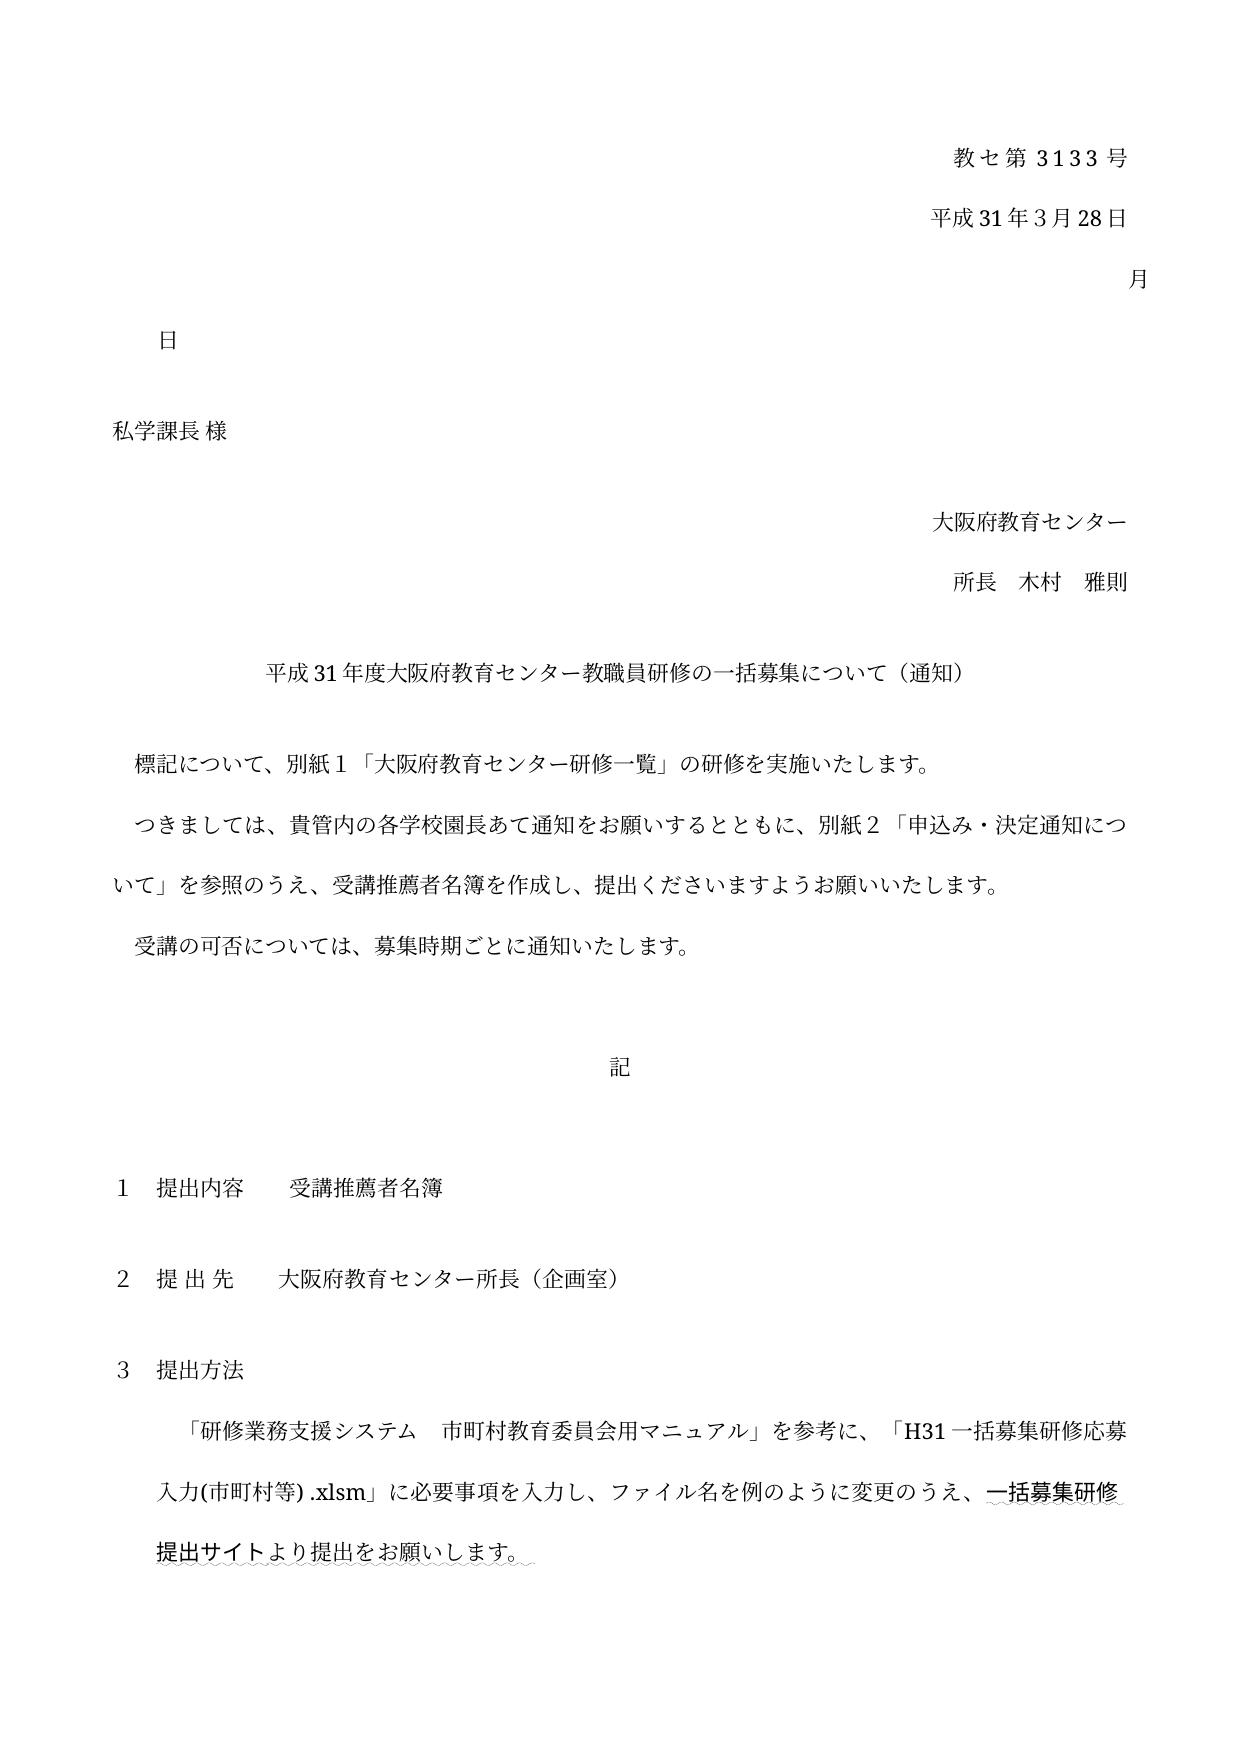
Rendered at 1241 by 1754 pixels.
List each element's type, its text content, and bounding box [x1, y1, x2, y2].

text つきましては、貴管内の各学校園長あて通知をお願いするとともに、別紙２「申込み・決定通知について」を参照のうえ、受講推薦者名簿を作成し、提出くださいますようお願いいたします。 [112, 793, 1128, 914]
text 大阪府教育センター [112, 490, 1128, 551]
text 受講の可否については、募集時期ごとに通知いたします。 [112, 914, 1128, 975]
text 標記について、別紙１「大阪府教育センター研修一覧」の研修を実施いたします。 [112, 733, 1128, 793]
text 平成31年度大阪府教育センター教職員研修の一括募集について（通知） [112, 642, 1128, 702]
text ２ 提 出 先 大阪府教育センター所長（企画室） [112, 1248, 1128, 1309]
text 記 [112, 1036, 1128, 1096]
text 所長 木村 雅則 [112, 551, 1128, 611]
text 私学課長 様 [112, 399, 1128, 460]
text ３ 提出方法 [112, 1339, 1128, 1399]
text 「研修業務支援システム 市町村教育委員会用マニュアル」を参考に、「H31一括募集研修応募入力(市町村等) .xlsm」に必要事項を入力し、ファイル名を例のように変更のうえ、一括募集研修提出サイトより提出をお願いします。 [156, 1399, 1128, 1581]
text 教セ第3133号 [112, 126, 1128, 187]
text １ 提出内容 受講推薦者名簿 [112, 1157, 1128, 1218]
text 平成31年３月28日 [112, 187, 1128, 248]
text 月 日 [112, 248, 1128, 369]
